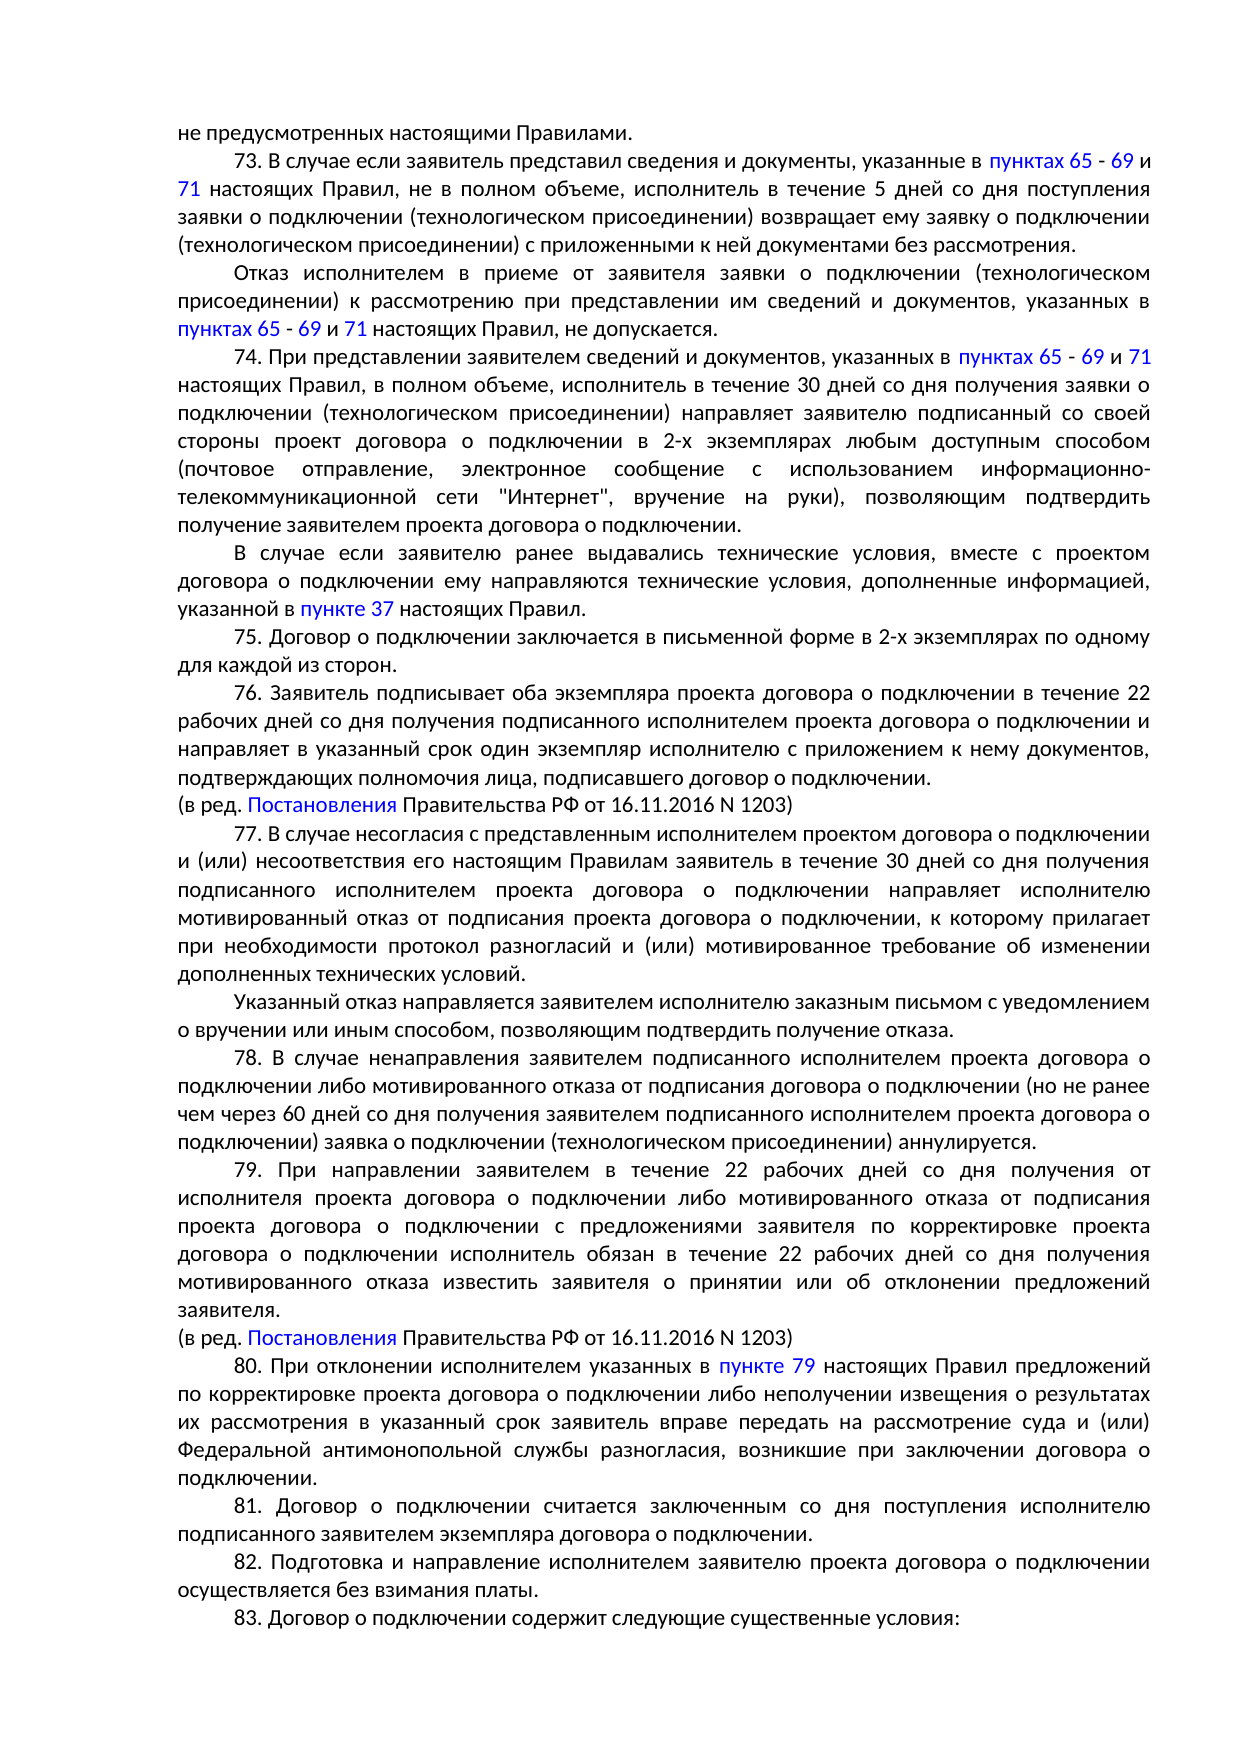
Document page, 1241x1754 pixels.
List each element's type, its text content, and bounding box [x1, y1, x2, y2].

text В случае если заявителю ранее выдавались технические условия, вместе с проектом договора о подключении ему направляются технические условия, дополненные информацией, указанной в пункте 37 настоящих Правил. [177, 538, 1152, 622]
text 77. В случае несогласия с представленным исполнителем проектом договора о подключении и (или) несоответствия его настоящим Правилам заявитель в течение 30 дней со дня получения подписанного исполнителем проекта договора о подключении направляет исполнителю мотивированный отказ от подписания проекта договора о подключении, к которому прилагает при необходимости протокол разногласий и (или) мотивированное требование об изменении дополненных технических условий. [177, 819, 1152, 987]
text 74. При представлении заявителем сведений и документов, указанных в пунктах 65 - 69 и 71 настоящих Правил, в полном объеме, исполнитель в течение 30 дней со дня получения заявки о подключении (технологическом присоединении) направляет заявителю подписанный со своей стороны проект договора о подключении в 2-х экземплярах любым доступным способом (почтовое отправление, электронное сообщение с использованием информационно-телекоммуникационной сети "Интернет", вручение на руки), позволяющим подтвердить получение заявителем проекта договора о подключении. [177, 342, 1152, 538]
text 79. При направлении заявителем в течение 22 рабочих дней со дня получения от исполнителя проекта договора о подключении либо мотивированного отказа от подписания проекта договора о подключении с предложениями заявителя по корректировке проекта договора о подключении исполнитель обязан в течение 22 рабочих дней со дня получения мотивированного отказа известить заявителя о принятии или об отклонении предложений заявителя. [177, 1155, 1152, 1323]
text (в ред. Постановления Правительства РФ от 16.11.2016 N 1203) [177, 791, 1152, 819]
text 83. Договор о подключении содержит следующие существенные условия: [177, 1603, 1152, 1631]
text 80. При отклонении исполнителем указанных в пункте 79 настоящих Правил предложений по корректировке проекта договора о подключении либо неполучении извещения о результатах их рассмотрения в указанный срок заявитель вправе передать на рассмотрение суда и (или) Федеральной антимонопольной службы разногласия, возникшие при заключении договора о подключении. [177, 1351, 1152, 1491]
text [177, 118, 1152, 146]
text Указанный отказ направляется заявителем исполнителю заказным письмом с уведомлением о вручении или иным способом, позволяющим подтвердить получение отказа. [177, 987, 1152, 1043]
text 82. Подготовка и направление исполнителем заявителю проекта договора о подключении осуществляется без взимания платы. [177, 1547, 1152, 1603]
text Отказ исполнителем в приеме от заявителя заявки о подключении (технологическом присоединении) к рассмотрению при представлении им сведений и документов, указанных в пунктах 65 - 69 и 71 настоящих Правил, не допускается. [177, 258, 1152, 342]
text (в ред. Постановления Правительства РФ от 16.11.2016 N 1203) [177, 1323, 1152, 1351]
text 81. Договор о подключении считается заключенным со дня поступления исполнителю подписанного заявителем экземпляра договора о подключении. [177, 1491, 1152, 1547]
text 75. Договор о подключении заключается в письменной форме в 2-х экземплярах по одному для каждой из сторон. [177, 622, 1152, 678]
text 76. Заявитель подписывает оба экземпляра проекта договора о подключении в течение 22 рабочих дней со дня получения подписанного исполнителем проекта договора о подключении и направляет в указанный срок один экземпляр исполнителю с приложением к нему документов, подтверждающих полномочия лица, подписавшего договор о подключении. [177, 678, 1152, 791]
text 78. В случае ненаправления заявителем подписанного исполнителем проекта договора о подключении либо мотивированного отказа от подписания договора о подключении (но не ранее чем через 60 дней со дня получения заявителем подписанного исполнителем проекта договора о подключении) заявка о подключении (технологическом присоединении) аннулируется. [177, 1043, 1152, 1155]
text 73. В случае если заявитель представил сведения и документы, указанные в пунктах 65 - 69 и 71 настоящих Правил, не в полном объеме, исполнитель в течение 5 дней со дня поступления заявки о подключении (технологическом присоединении) возвращает ему заявку о подключении (технологическом присоединении) с приложенными к ней документами без рассмотрения. [177, 146, 1152, 258]
